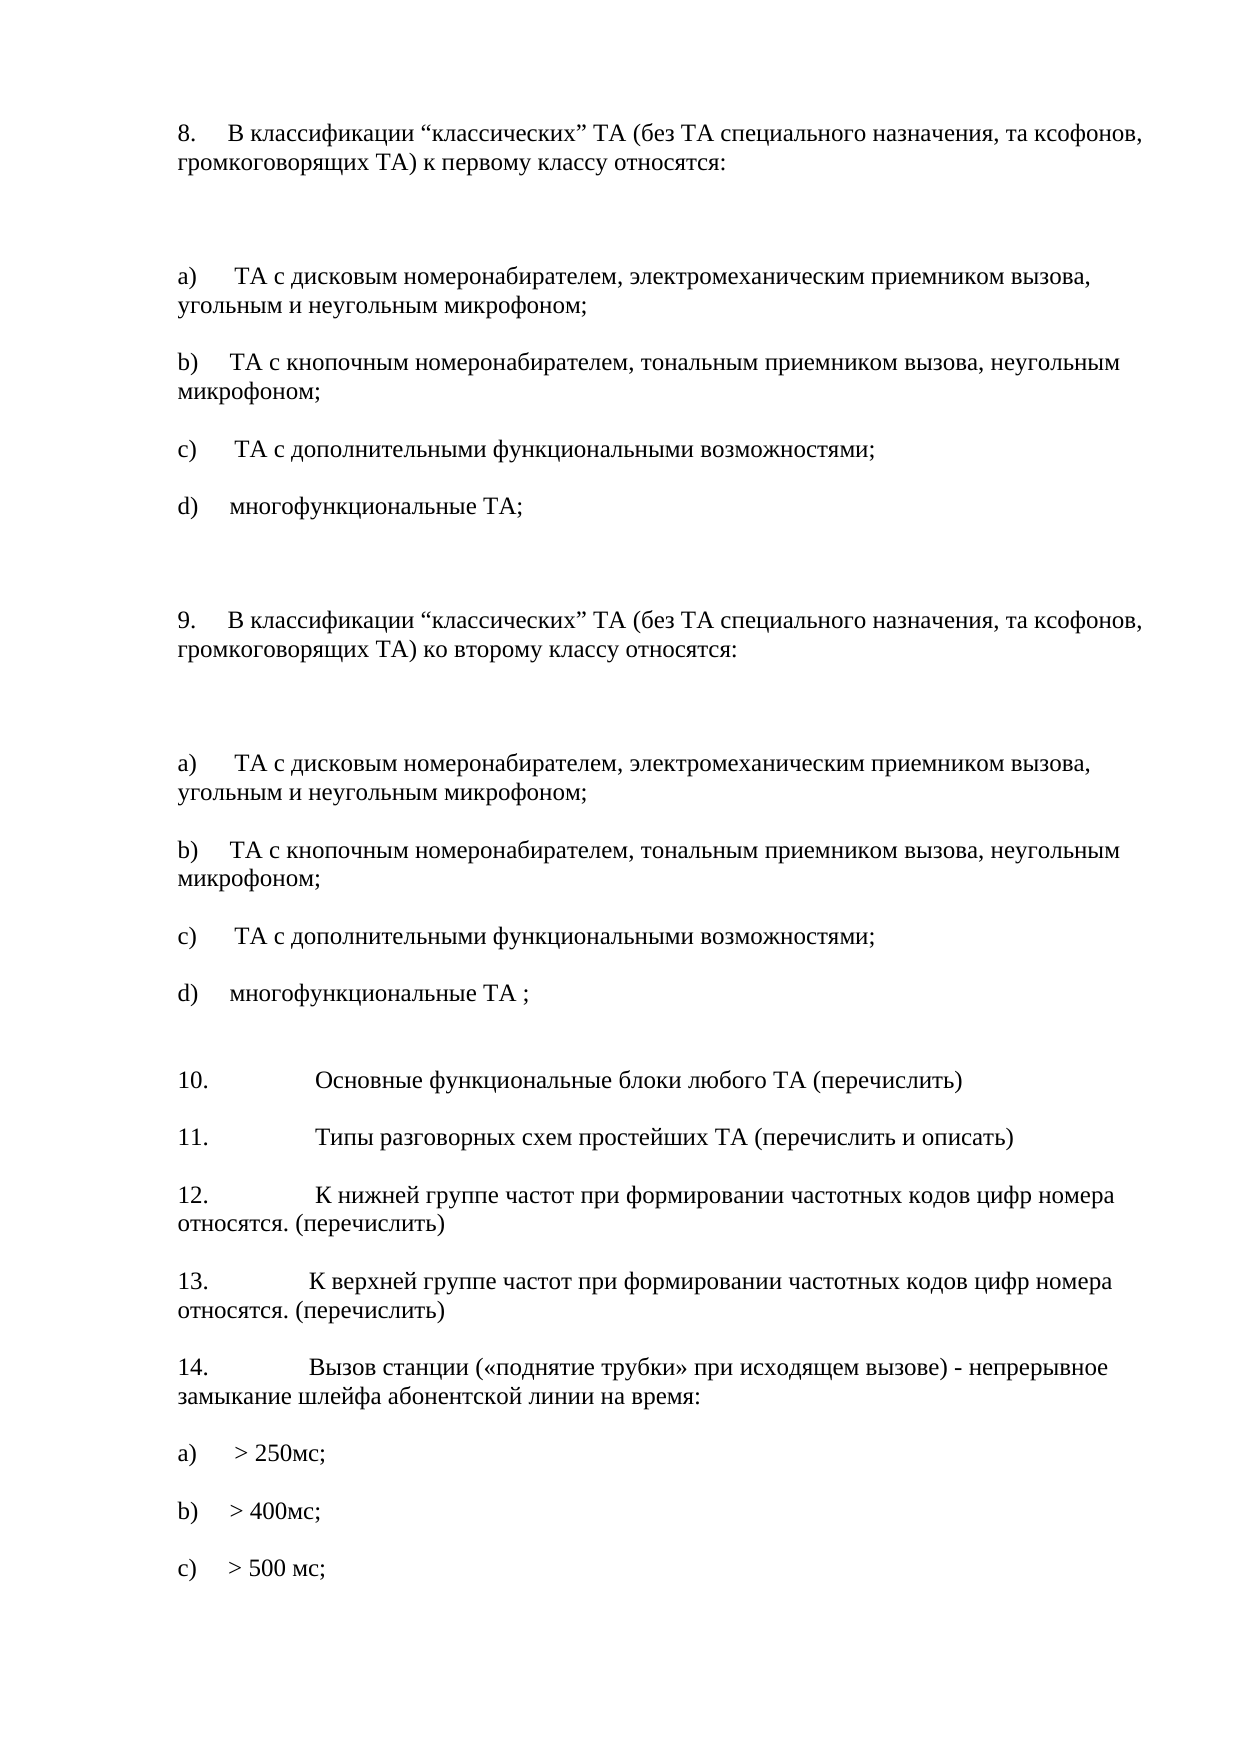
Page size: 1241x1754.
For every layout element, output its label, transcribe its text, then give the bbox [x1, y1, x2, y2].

text b) ТА с кнопочным номеронабирателем, тональным приемником вызова, неугольным микрофоном; [177, 835, 1152, 892]
text 8. В классификации “классических” ТА (без ТА специального назначения, та ксофонов, громкоговорящих ТА) к первому классу относятся: [177, 118, 1152, 176]
text b) > 400мс; [177, 1496, 1152, 1525]
text 12. К нижней группе частот при формировании частотных кодов цифр номера относятся. (перечислить) [177, 1180, 1152, 1237]
text 14. Вызов станции («поднятие трубки» при исходящем вызове) - непрерывное замыкание шлейфа абонентской линии на время: [177, 1352, 1152, 1410]
text d) многофункциональные ТА; [177, 491, 1152, 520]
text 11. Типы разговорных схем простейших ТА (перечислить и описать) [177, 1122, 1152, 1151]
text c) ТА с дополнительными функциональными возможностями; [177, 921, 1152, 950]
text a) ТА с дисковым номеронабирателем, электромеханическим приемником вызова, угольным и неугольным микрофоном; [177, 748, 1152, 806]
text 13. К верхней группе частот при формировании частотных кодов цифр номера относятся. (перечислить) [177, 1266, 1152, 1323]
text 10. Основные функциональные блоки любого ТА (перечислить) [177, 1065, 1152, 1093]
text b) ТА с кнопочным номеронабирателем, тональным приемником вызова, неугольным микрофоном; [177, 347, 1152, 405]
text 9. В классификации “классических” ТА (без ТА специального назначения, та ксофонов, громкоговорящих ТА) ко второму классу относятся: [177, 605, 1152, 663]
text c) ТА с дополнительными функциональными возможностями; [177, 434, 1152, 462]
text c) > 500 мс; [177, 1553, 1152, 1582]
text a) ТА с дисковым номеронабирателем, электромеханическим приемником вызова, угольным и неугольным микрофоном; [177, 261, 1152, 319]
text a) > 250мс; [177, 1438, 1152, 1467]
text d) многофункциональные ТА ; [177, 978, 1152, 1007]
